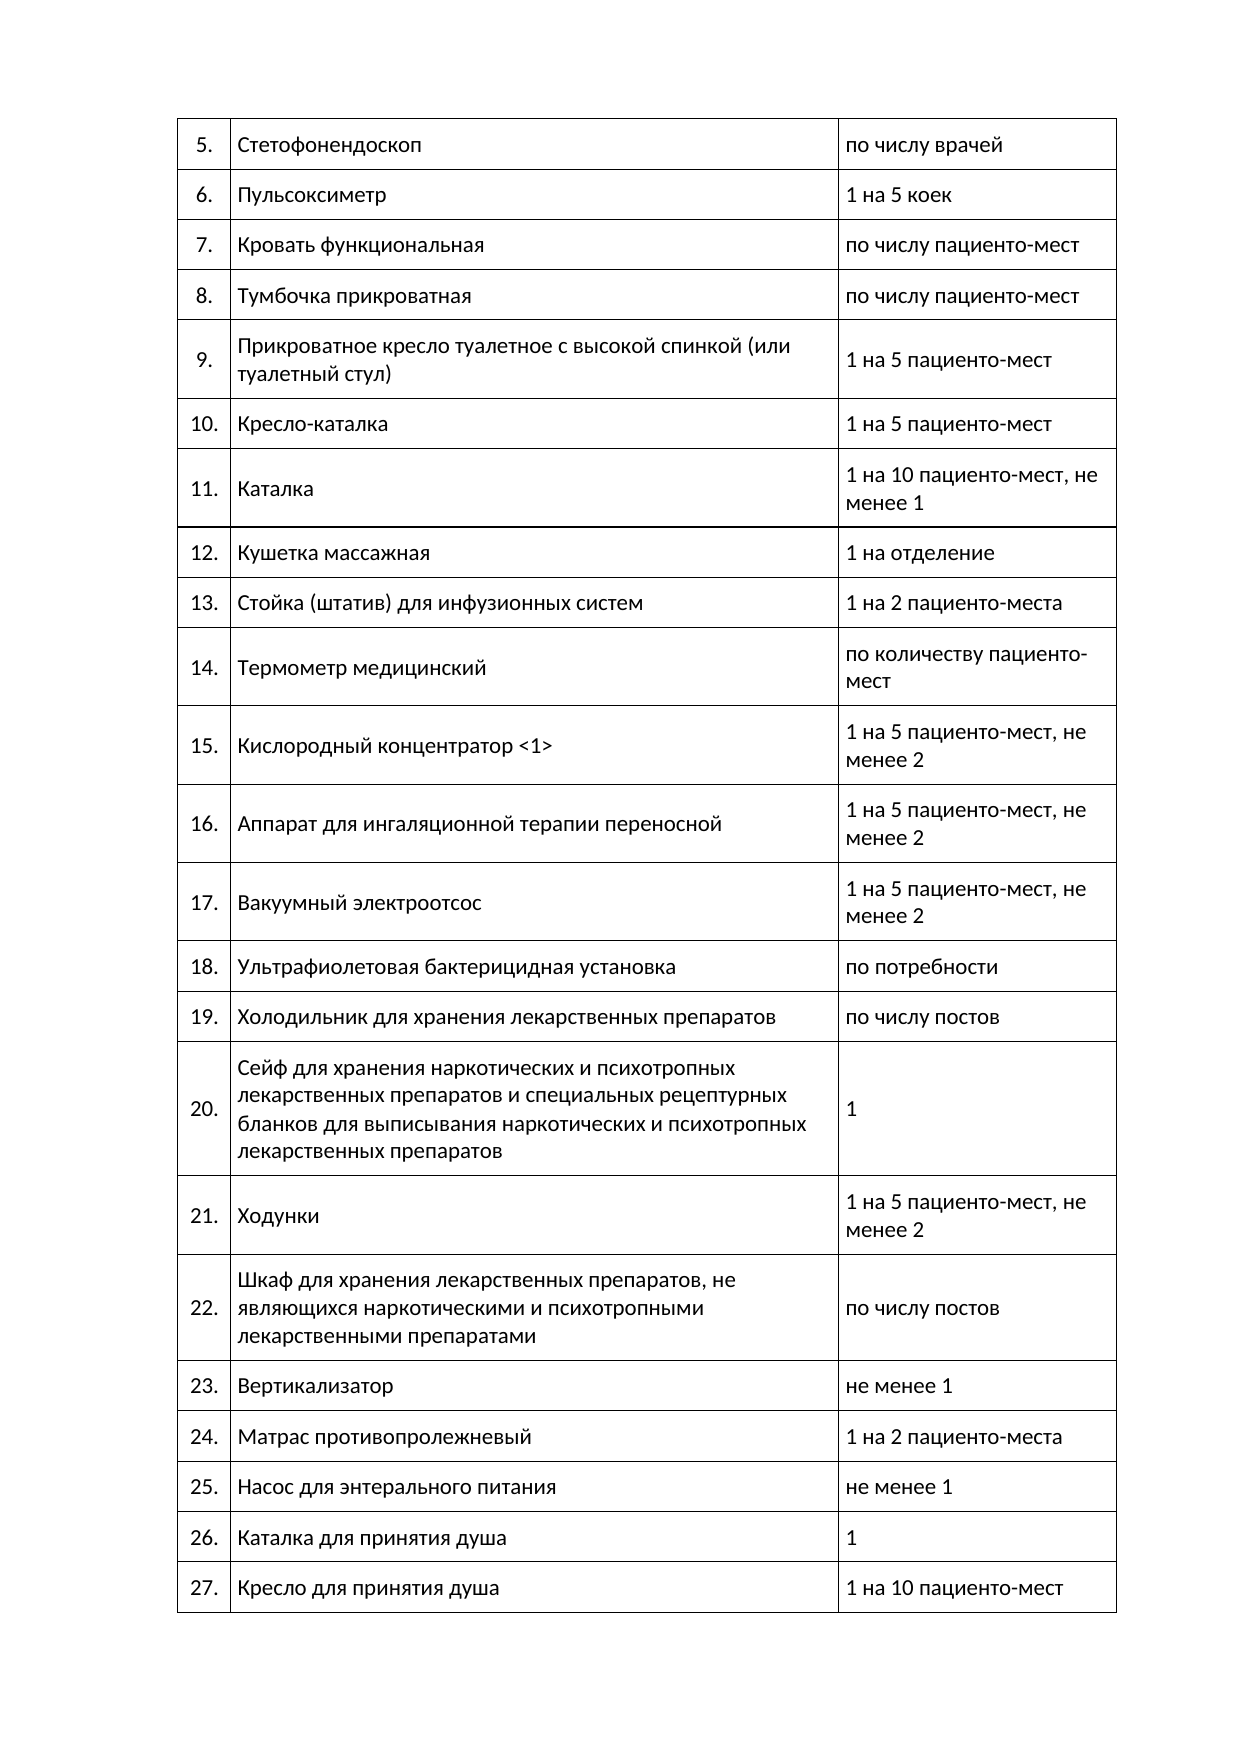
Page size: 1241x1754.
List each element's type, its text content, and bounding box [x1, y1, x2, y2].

table_cell 1 на 5 пациенто-мест, не менее 2 [839, 1176, 1116, 1254]
table_cell Пульсоксиметр [231, 170, 838, 219]
table_cell 14. [178, 628, 230, 705]
table_cell 7. [178, 220, 230, 269]
table_cell 27. [178, 1562, 230, 1612]
table_cell Термометр медицинский [231, 628, 838, 705]
table_cell 13. [178, 578, 230, 627]
table_cell Шкаф для хранения лекарственных препаратов, не являющихся наркотическими и психотропными лекарственными препаратами [231, 1255, 838, 1360]
table_cell 10. [178, 399, 230, 448]
table_cell 24. [178, 1411, 230, 1461]
table_cell 9. [178, 320, 230, 398]
table_cell 5. [178, 119, 230, 168]
table_cell 1 на 5 пациенто-мест [839, 399, 1116, 448]
table_cell 21. [178, 1176, 230, 1254]
table_cell Стойка (штатив) для инфузионных систем [231, 578, 838, 627]
table_cell 16. [178, 785, 230, 862]
table_cell 19. [178, 992, 230, 1041]
table_cell 1 на 5 пациенто-мест, не менее 2 [839, 785, 1116, 862]
table_cell Кресло для принятия душа [231, 1562, 838, 1612]
table_cell 1 на 5 пациенто-мест, не менее 2 [839, 863, 1116, 940]
table_cell 6. [178, 170, 230, 219]
table_cell 12. [178, 528, 230, 577]
table_cell Каталка [231, 449, 838, 526]
table_cell Кресло-каталка [231, 399, 838, 448]
table_cell по числу врачей [839, 119, 1116, 168]
table_cell не менее 1 [839, 1361, 1116, 1410]
table_cell Кислородный концентратор <1> [231, 706, 838, 784]
table_cell Вертикализатор [231, 1361, 838, 1410]
table_cell 1 на 5 пациенто-мест, не менее 2 [839, 706, 1116, 784]
table_cell Тумбочка прикроватная [231, 270, 838, 319]
table_cell Сейф для хранения наркотических и психотропных лекарственных препаратов и специальных рецептурных бланков для выписывания наркотических и психотропных лекарственных препаратов [231, 1042, 838, 1175]
table_cell 17. [178, 863, 230, 940]
table_cell Каталка для принятия душа [231, 1512, 838, 1561]
table_cell 1 [839, 1042, 1116, 1175]
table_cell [839, 1562, 1116, 1612]
table_cell 25. [178, 1462, 230, 1511]
table_cell по числу постов [839, 992, 1116, 1041]
table_cell 1 на 2 пациенто-места [839, 1411, 1116, 1461]
table_cell 1 на 5 пациенто-мест [839, 320, 1116, 398]
table_cell Аппарат для ингаляционной терапии переносной [231, 785, 838, 862]
table_cell 23. [178, 1361, 230, 1410]
table_cell не менее 1 [839, 1462, 1116, 1511]
table_cell Кровать функциональная [231, 220, 838, 269]
table_cell 1 [839, 1512, 1116, 1561]
table_cell по количеству пациенто-мест [839, 628, 1116, 705]
table_cell по числу пациенто-мест [839, 270, 1116, 319]
table_cell 1 на 2 пациенто-места [839, 578, 1116, 627]
table_cell Прикроватное кресло туалетное с высокой спинкой (или туалетный стул) [231, 320, 838, 398]
table_cell 20. [178, 1042, 230, 1175]
table_cell 26. [178, 1512, 230, 1561]
table_cell 22. [178, 1255, 230, 1360]
table_cell по числу пациенто-мест [839, 220, 1116, 269]
table_cell Насос для энтерального питания [231, 1462, 838, 1511]
table_cell Стетофонендоскоп [231, 119, 838, 168]
table_cell 1 на 10 пациенто-мест, не менее 1 [839, 449, 1116, 526]
table_cell Ходунки [231, 1176, 838, 1254]
table_cell 18. [178, 941, 230, 991]
table_cell 8. [178, 270, 230, 319]
table_cell 1 на отделение [839, 528, 1116, 577]
table_cell Кушетка массажная [231, 528, 838, 577]
table_cell 11. [178, 449, 230, 526]
table_cell Ультрафиолетовая бактерицидная установка [231, 941, 838, 991]
table_cell 1 на 5 коек [839, 170, 1116, 219]
table_cell по числу постов [839, 1255, 1116, 1360]
table_cell по потребности [839, 941, 1116, 991]
table_cell 15. [178, 706, 230, 784]
table_cell Вакуумный электроотсос [231, 863, 838, 940]
table_cell Холодильник для хранения лекарственных препаратов [231, 992, 838, 1041]
table_cell Матрас противопролежневый [231, 1411, 838, 1461]
